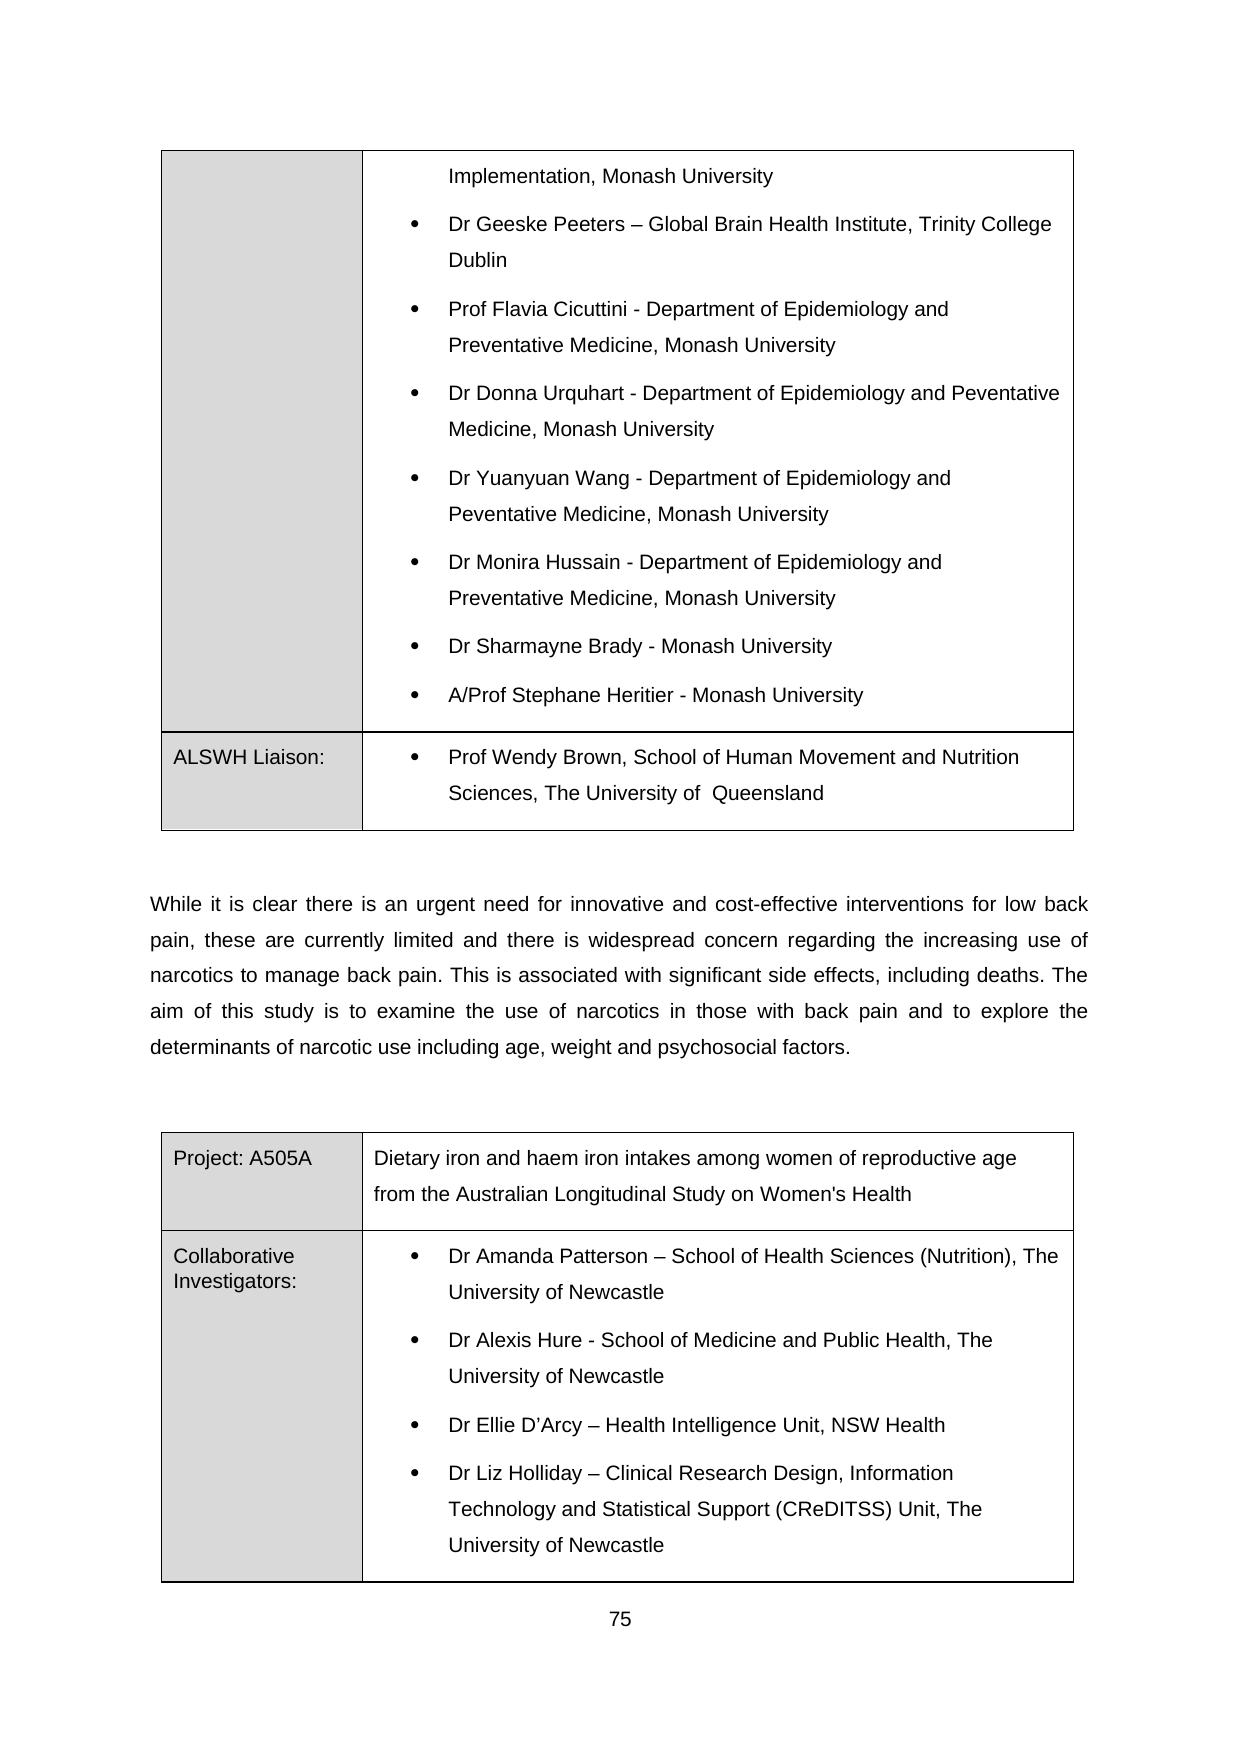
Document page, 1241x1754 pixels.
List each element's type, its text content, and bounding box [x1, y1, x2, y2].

text While it is clear there is an urgent need for innovative and cost-effective interventions for low back pain, these are currently limited and there is widespread concern regarding the increasing use of narcotics to manage back pain. This is associated with significant side effects, including deaths. The aim of this study is to examine the use of narcotics in those with back pain and to explore the determinants of narcotic use including age, weight and psychosocial factors. [150, 891, 1090, 1059]
table_header Project: A505A [162, 1133, 362, 1230]
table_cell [162, 1231, 362, 1581]
table_header Dietary iron and haem iron intakes among women of reproductive age from the Australian Longitudinal Study on Women's Health [363, 1133, 1073, 1230]
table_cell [363, 1231, 1073, 1581]
table_cell ALSWH Liaison: [162, 733, 362, 829]
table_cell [363, 151, 1073, 731]
table_cell Prof Wendy Brown, School of Human Movement and Nutrition Sciences, The University of Queensland [363, 733, 1073, 829]
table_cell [162, 151, 362, 731]
